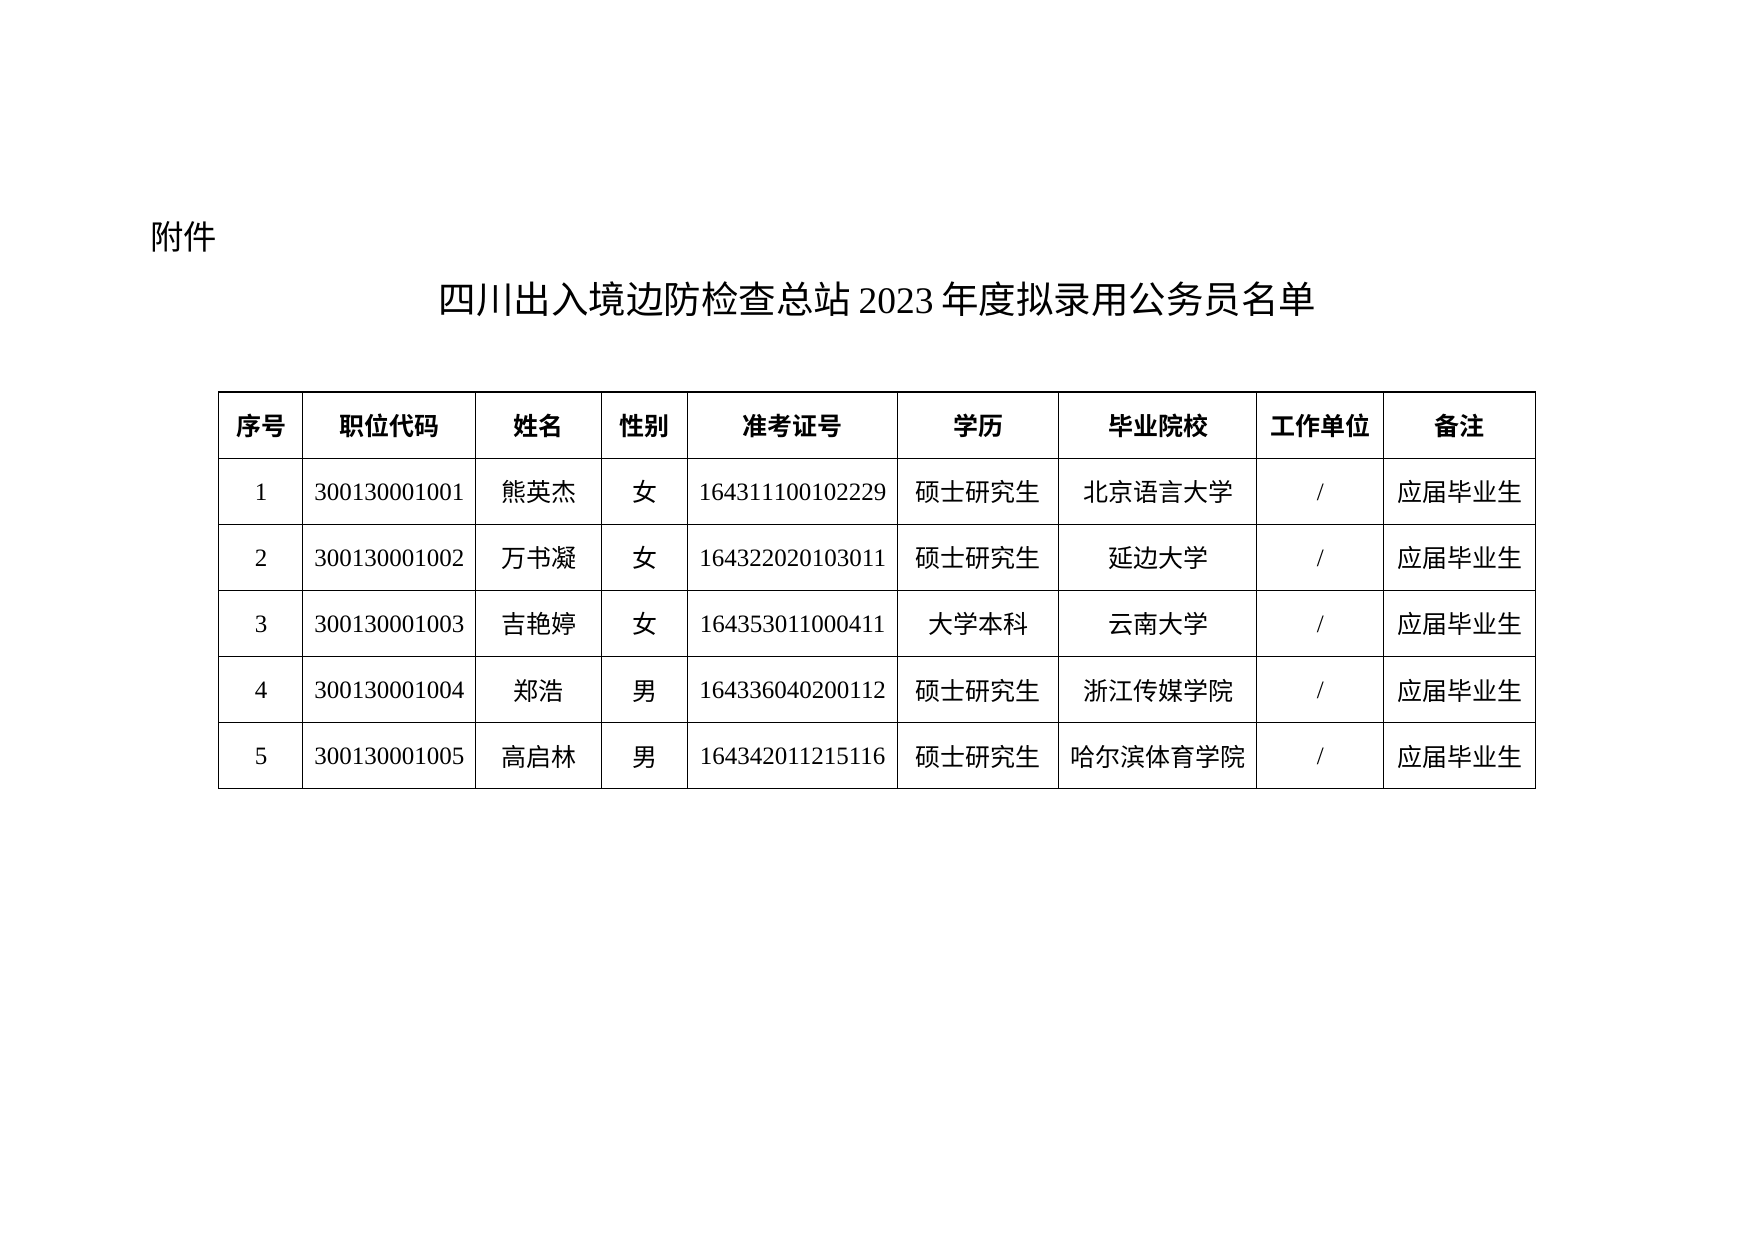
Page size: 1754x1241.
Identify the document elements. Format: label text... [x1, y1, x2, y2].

table_cell 应届毕业生 [1384, 657, 1535, 722]
table_cell 硕士研究生 [898, 657, 1058, 722]
table_cell / [1257, 591, 1383, 656]
table_cell 郑浩 [476, 657, 601, 722]
table_cell 4 [219, 657, 302, 722]
table_cell / [1257, 525, 1383, 589]
table_header 职位代码 [303, 393, 475, 457]
table_cell 女 [602, 459, 687, 523]
table_cell 延边大学 [1059, 525, 1256, 589]
table_cell 5 [219, 723, 302, 788]
table_cell 硕士研究生 [898, 723, 1058, 788]
table_cell 300130001004 [303, 657, 475, 722]
table_header 工作单位 [1257, 393, 1383, 457]
table_cell / [1257, 657, 1383, 722]
table_cell / [1257, 459, 1383, 523]
table_cell 大学本科 [898, 591, 1058, 656]
table_cell 应届毕业生 [1384, 459, 1535, 523]
table_cell 164311100102229 [688, 459, 897, 523]
table_cell 300130001003 [303, 591, 475, 656]
table_cell 男 [602, 723, 687, 788]
table_cell 北京语言大学 [1059, 459, 1256, 523]
table_cell 应届毕业生 [1384, 723, 1535, 788]
table_cell 164342011215116 [688, 723, 897, 788]
table_header 姓名 [476, 393, 601, 457]
table_cell 吉艳婷 [476, 591, 601, 656]
table_cell 女 [602, 525, 687, 589]
table_cell 硕士研究生 [898, 459, 1058, 523]
table_header 学历 [898, 393, 1058, 457]
table_header 毕业院校 [1059, 393, 1256, 457]
table_cell 300130001001 [303, 459, 475, 523]
table_cell 熊英杰 [476, 459, 601, 523]
table_cell / [1257, 723, 1383, 788]
table_header 性别 [602, 393, 687, 457]
table_cell 高启林 [476, 723, 601, 788]
table_cell 1 [219, 459, 302, 523]
table_cell 女 [602, 591, 687, 656]
table_header 准考证号 [688, 393, 897, 457]
table_cell 哈尔滨体育学院 [1059, 723, 1256, 788]
table_cell 浙江传媒学院 [1059, 657, 1256, 722]
table_cell 应届毕业生 [1384, 591, 1535, 656]
table_cell 164336040200112 [688, 657, 897, 722]
table_cell 164322020103011 [688, 525, 897, 589]
table_cell 300130001005 [303, 723, 475, 788]
table_cell 男 [602, 657, 687, 722]
table_cell 应届毕业生 [1384, 525, 1535, 589]
table_cell 万书凝 [476, 525, 601, 589]
table_cell 硕士研究生 [898, 525, 1058, 589]
table_header 序号 [219, 393, 302, 457]
table_cell 300130001002 [303, 525, 475, 589]
table_cell 2 [219, 525, 302, 589]
table_header 备注 [1384, 393, 1535, 457]
table_cell 164353011000411 [688, 591, 897, 656]
table_cell 云南大学 [1059, 591, 1256, 656]
text 四川出入境边防检查总站2023年度拟录用公务员名单 [150, 262, 1604, 327]
text 附件 [150, 198, 1604, 262]
table_cell 3 [219, 591, 302, 656]
